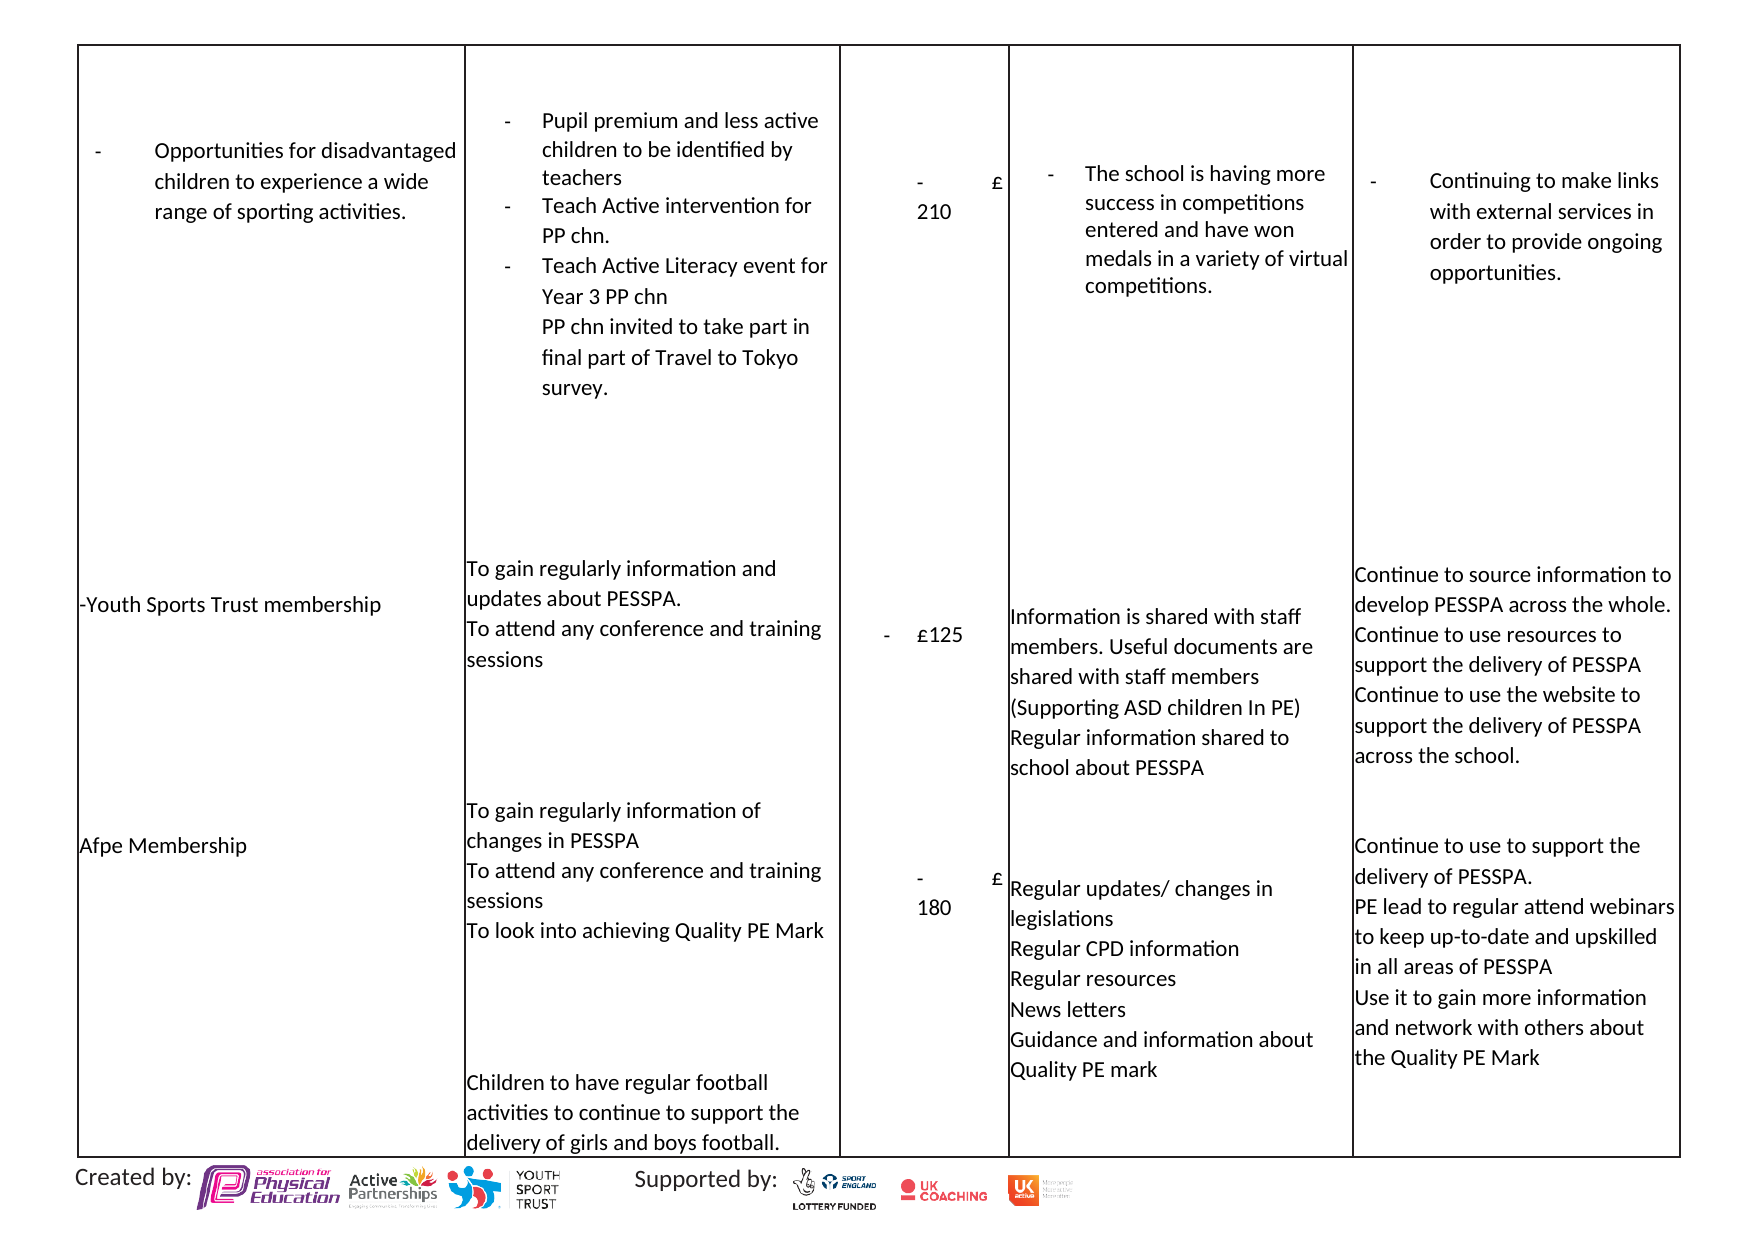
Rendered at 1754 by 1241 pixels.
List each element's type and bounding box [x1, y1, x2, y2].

table_cell [1010, 46, 1352, 1156]
table_cell [1354, 46, 1679, 1156]
picture [793, 1168, 876, 1210]
picture [196, 1165, 560, 1210]
table_cell [466, 46, 839, 1156]
table_cell [79, 46, 464, 1156]
picture [1008, 1174, 1073, 1206]
table_cell [841, 46, 1008, 1156]
picture [920, 1181, 987, 1201]
